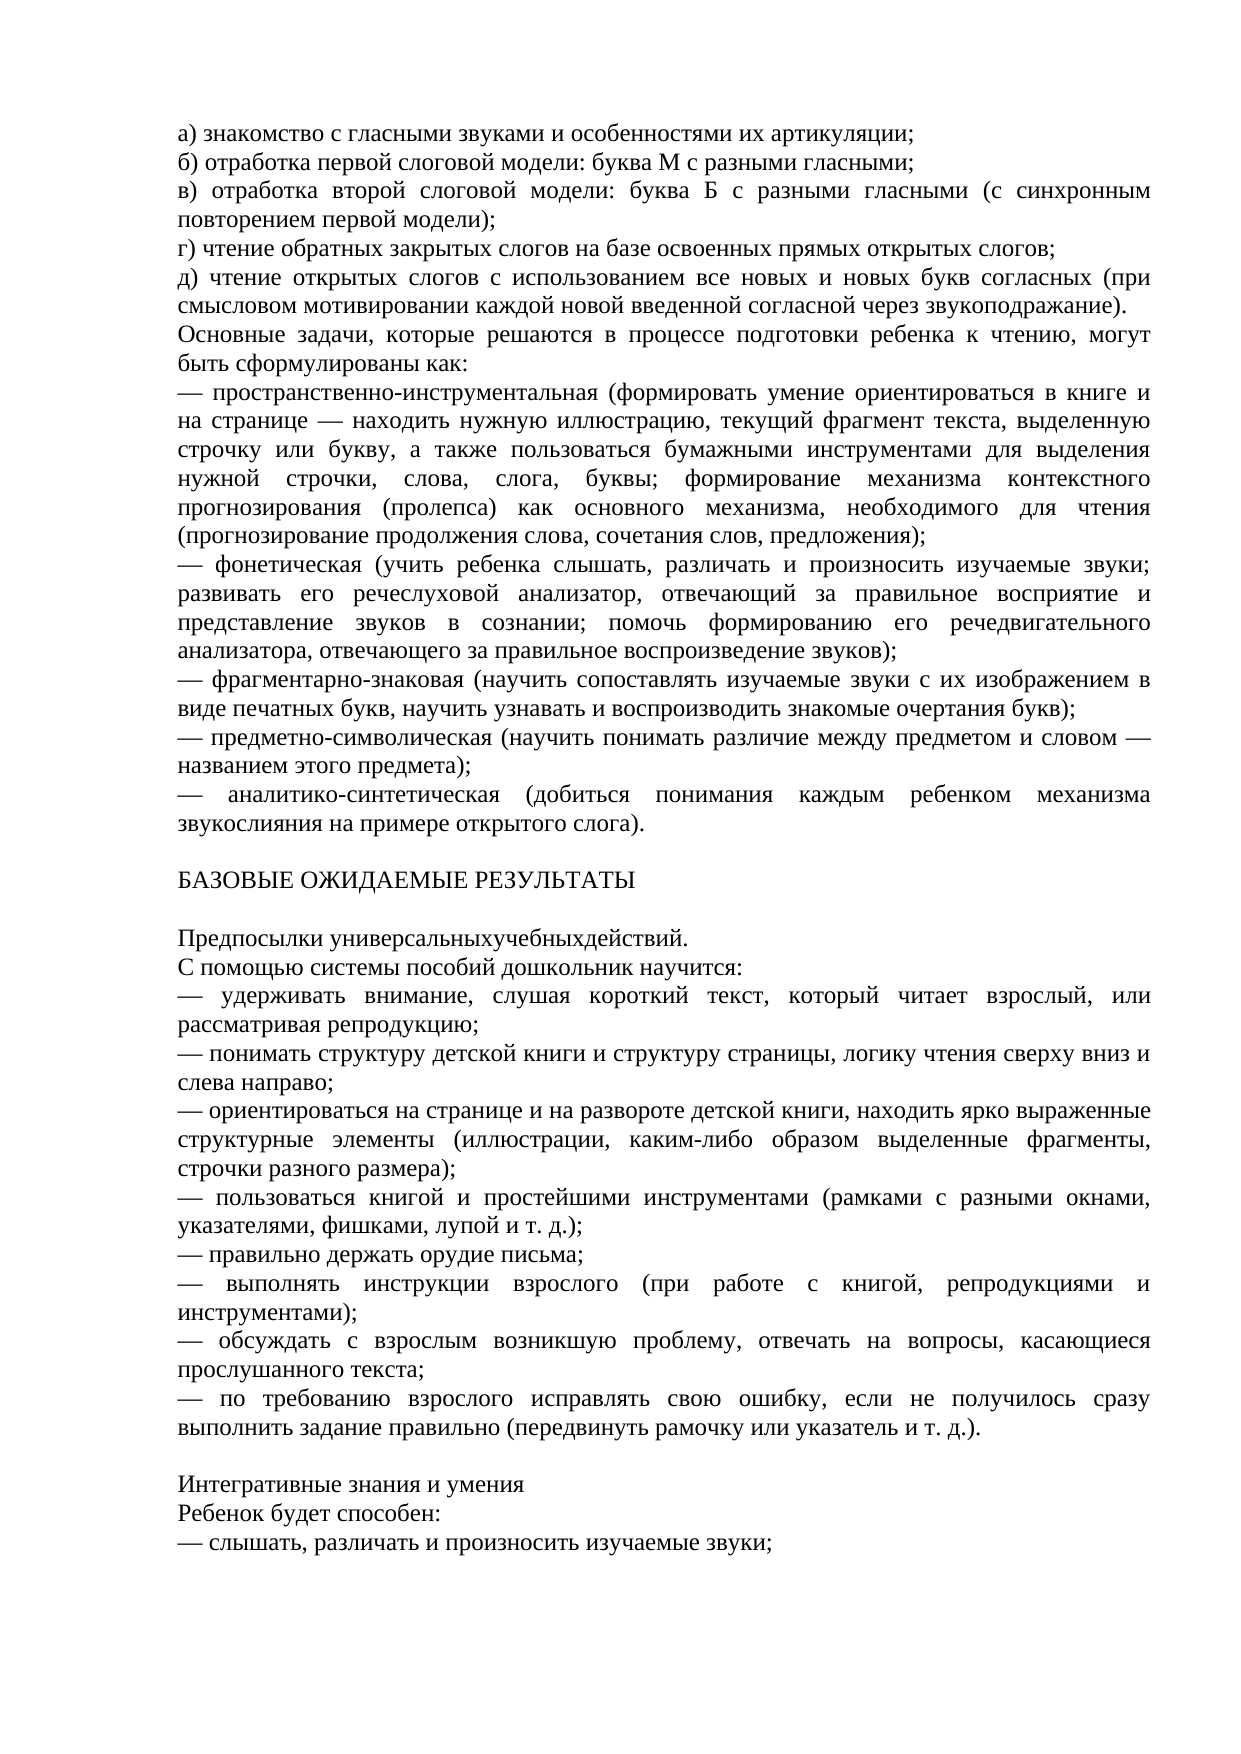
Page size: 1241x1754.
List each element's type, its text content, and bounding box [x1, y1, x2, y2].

text — ориентироваться на странице и на развороте детской книги, находить ярко выраженные структурные элементы (иллюстрации, каким-либо образом выделенные фрагменты, строчки разного размера); [177, 1096, 1152, 1182]
text — предметно-символическая (научить понимать различие между предметом и словом — названием этого предмета); [177, 722, 1152, 779]
text — понимать структуру детской книги и структуру страницы, логику чтения сверху вниз и слева направо; [177, 1038, 1152, 1096]
text БАЗОВЫЕ ОЖИДАЕМЫЕ РЕЗУЛЬТАТЫ [177, 866, 1152, 894]
text Интегративные знания и умения [177, 1469, 1152, 1498]
text д) чтение открытых слогов с использованием все новых и новых букв согласных (при смысловом мотивировании каждой новой введенной согласной через звукоподражание). [177, 262, 1152, 319]
text — аналитико-синтетическая (добиться понимания каждым ребенком механизма звукослияния на примере открытого слога). [177, 779, 1152, 837]
text Основные задачи, которые решаются в процессе подготовки ребенка к чтению, могут быть сформулированы как: [177, 319, 1152, 377]
text Ребенок будет способен: [177, 1498, 1152, 1527]
text в) отработка второй слоговой модели: буква Б с разными гласными (с синхронным повторением первой модели); [177, 176, 1152, 233]
text Предпосылки универсальныхучебныхдействий. [177, 923, 1152, 952]
text — фрагментарно-знаковая (научить сопоставлять изучаемые звуки с их изображением в виде печатных букв, научить узнавать и воспроизводить знакомые очертания букв); [177, 664, 1152, 722]
text С помощью системы пособий дошкольник научится: [177, 952, 1152, 981]
text б) отработка первой слоговой модели: буква М с разными гласными; [177, 147, 1152, 176]
text — пользоваться книгой и простейшими инструментами (рамками с разными окнами, указателями, фишками, лупой и т. д.); [177, 1182, 1152, 1239]
text а) знакомство с гласными звуками и особенностями их артикуляции; [177, 118, 1152, 147]
text — слышать, различать и произносить изучаемые звуки; [177, 1527, 1152, 1556]
text — выполнять инструкции взрослого (при работе с книгой, репродукциями и инструментами); [177, 1268, 1152, 1326]
text г) чтение обратных закрытых слогов на базе освоенных прямых открытых слогов; [177, 233, 1152, 262]
text — пространственно-инструментальная (формировать умение ориентироваться в книге и на странице — находить нужную иллюстрацию, текущий фрагмент текста, выделенную строчку или букву, а также пользоваться бумажными инструментами для выделения нужной строчки, слова, слога, буквы; формирование механизма контекстного прогнозирования (пролепса) как основного механизма, необходимого для чтения (прогнозирование продолжения слова, сочетания слов, предложения); [177, 377, 1152, 549]
text — обсуждать с взрослым возникшую проблему, отвечать на вопросы, касающиеся прослушанного текста; [177, 1326, 1152, 1383]
text — удерживать внимание, слушая короткий текст, который читает взрослый, или рассматривая репродукцию; [177, 981, 1152, 1038]
text — правильно держать орудие письма; [177, 1239, 1152, 1268]
text — по требованию взрослого исправлять свою ошибку, если не получилось сразу выполнить задание правильно (передвинуть рамочку или указатель и т. д.). [177, 1383, 1152, 1441]
text — фонетическая (учить ребенка слышать, различать и произносить изучаемые звуки; развивать его речеслуховой анализатор, отвечающий за правильное восприятие и представление звуков в сознании; помочь формированию его речедвигательного анализатора, отвечающего за правильное воспроизведение звуков); [177, 549, 1152, 664]
